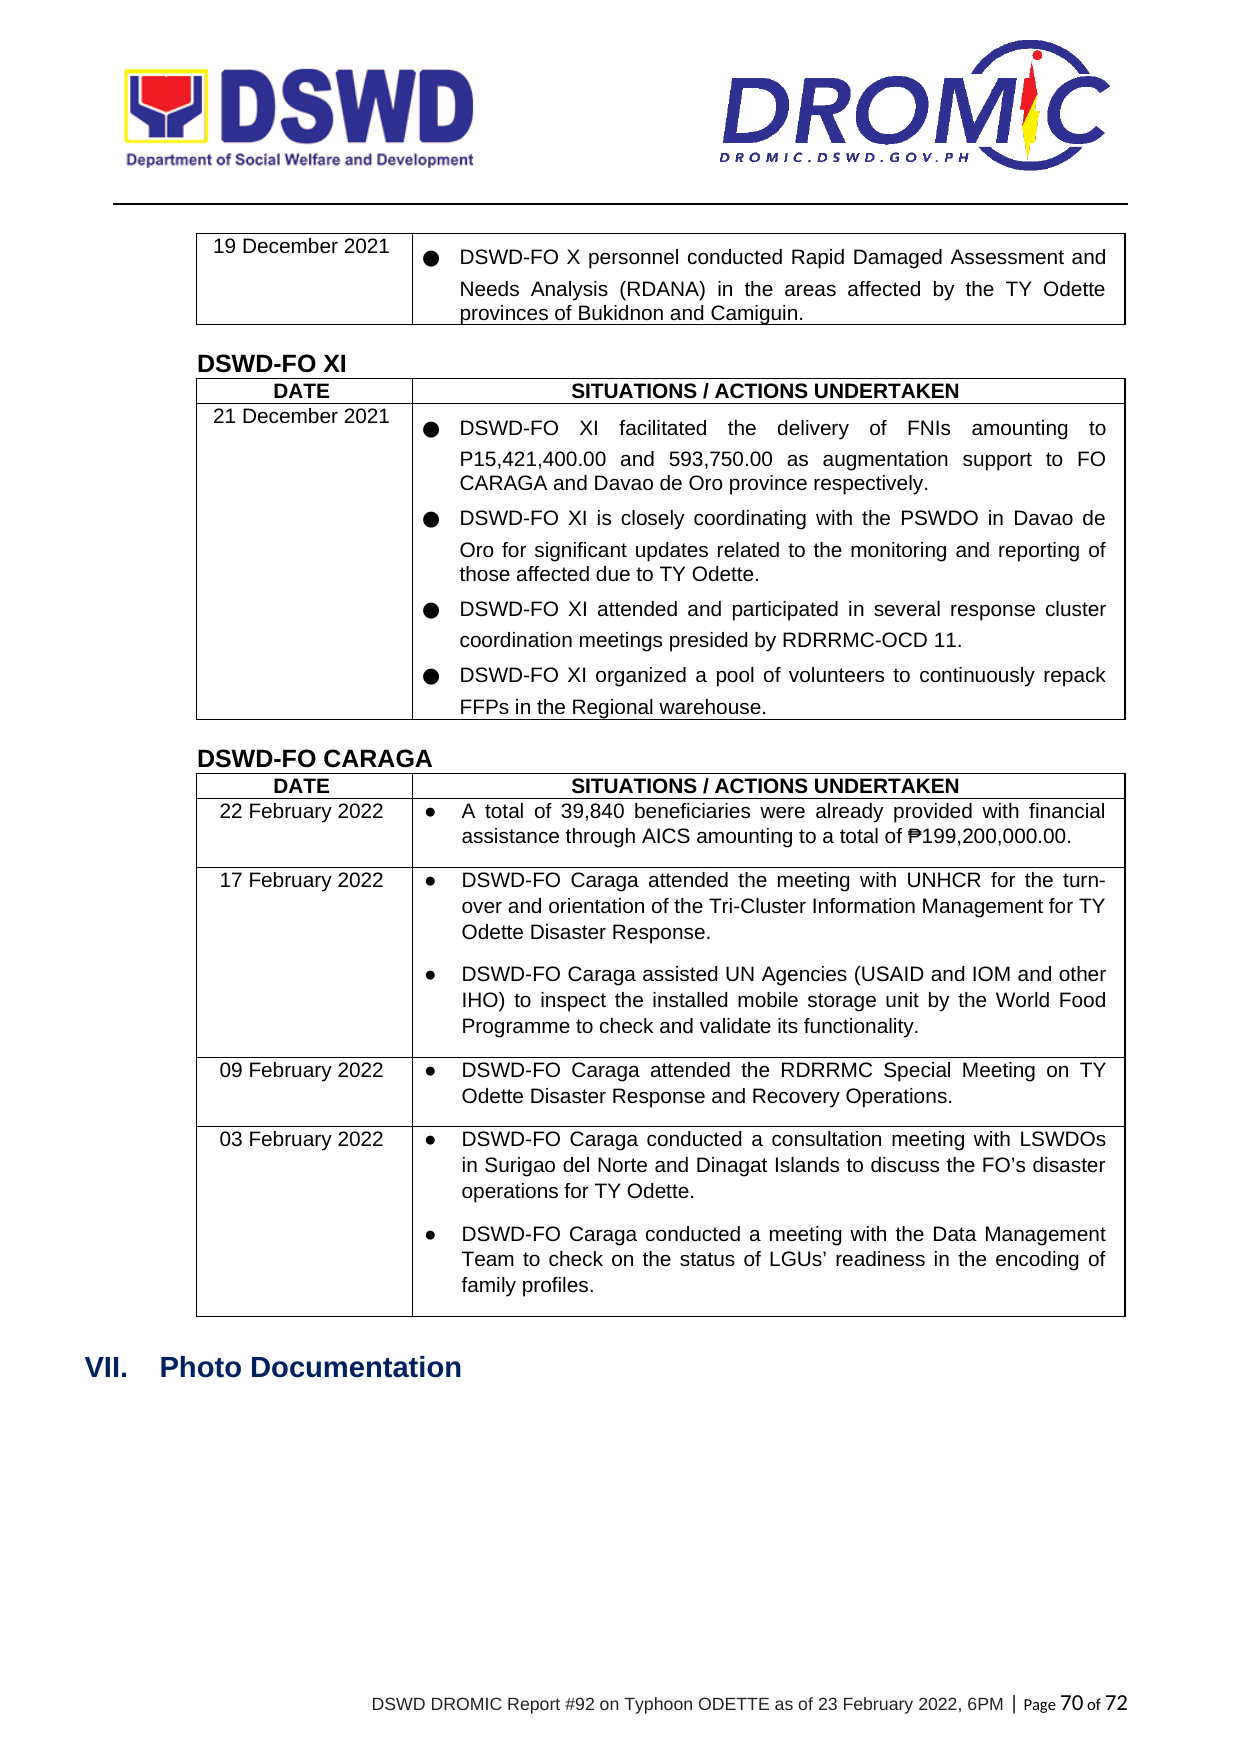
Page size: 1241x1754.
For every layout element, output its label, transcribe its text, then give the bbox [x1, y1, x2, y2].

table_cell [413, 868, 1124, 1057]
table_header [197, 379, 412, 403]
text DSWD-FO CARAGA [197, 744, 1122, 772]
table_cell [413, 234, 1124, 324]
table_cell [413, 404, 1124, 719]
list Photo Documentation [84, 1350, 1128, 1384]
picture [676, 39, 1149, 171]
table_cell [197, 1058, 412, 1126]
text DSWD-FO XI [197, 349, 1122, 378]
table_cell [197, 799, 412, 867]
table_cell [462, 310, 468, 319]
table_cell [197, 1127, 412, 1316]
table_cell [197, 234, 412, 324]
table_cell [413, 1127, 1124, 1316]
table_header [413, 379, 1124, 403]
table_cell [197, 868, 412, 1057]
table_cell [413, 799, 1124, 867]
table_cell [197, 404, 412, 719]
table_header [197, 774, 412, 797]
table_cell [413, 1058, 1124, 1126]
picture [112, 65, 487, 173]
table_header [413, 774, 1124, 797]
